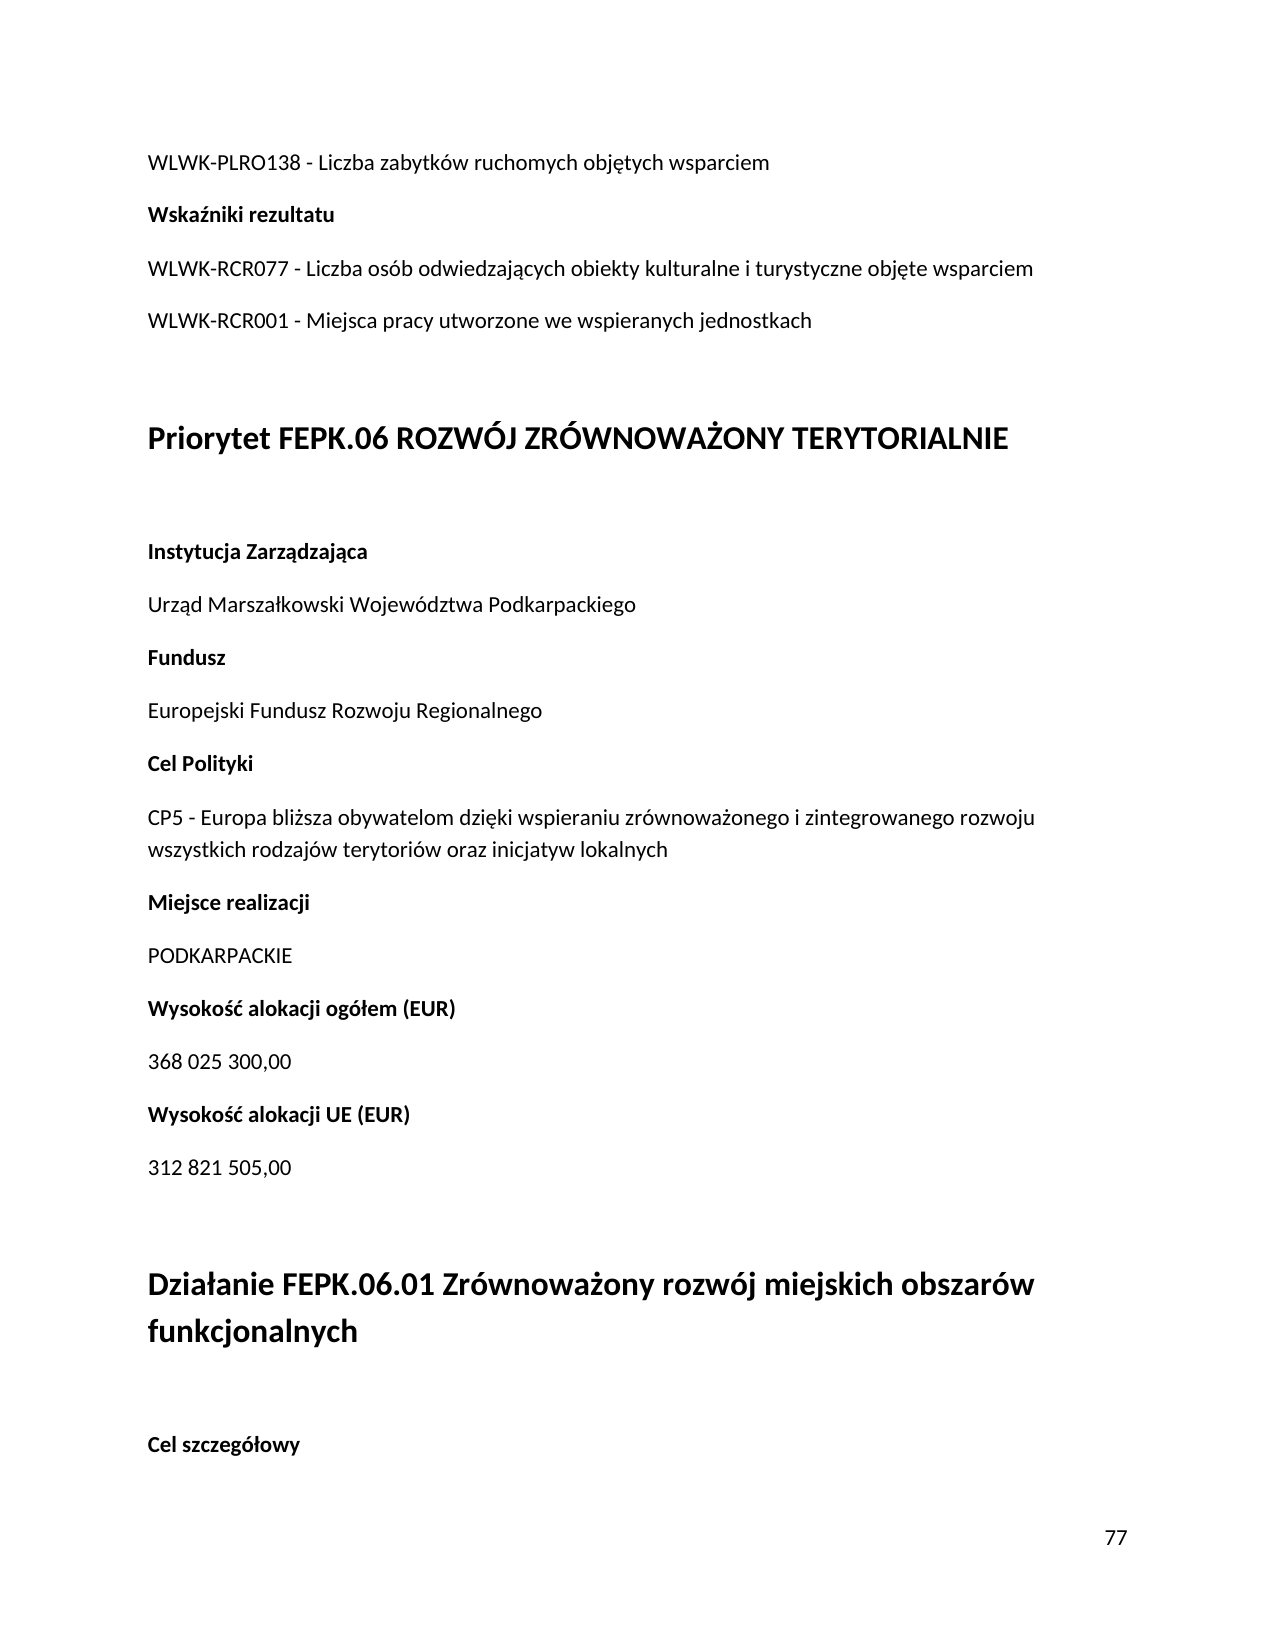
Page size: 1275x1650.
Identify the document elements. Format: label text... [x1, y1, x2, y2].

text Wysokość alokacji UE (EUR) [148, 1100, 1127, 1128]
text Instytucja Zarządzająca [148, 537, 1127, 566]
subtitle Priorytet FEPK.06 ROZWÓJ ZRÓWNOWAŻONY TERYTORIALNIE [148, 417, 1127, 458]
text Europejski Fundusz Rozwoju Regionalnego [148, 697, 1127, 724]
text 368 025 300,00 [148, 1047, 1127, 1075]
text 312 821 505,00 [148, 1153, 1127, 1181]
text Wysokość alokacji ogółem (EUR) [148, 994, 1127, 1022]
text Wskaźniki rezultatu [148, 201, 1127, 229]
text Cel szczegółowy [148, 1431, 1127, 1458]
text WLWK-RCR001 - Miejsca pracy utworzone we wspieranych jednostkach [148, 307, 1127, 335]
text WLWK-PLRO138 - Liczba zabytków ruchomych objętych wsparciem [148, 148, 1127, 176]
text Miejsce realizacji [148, 888, 1127, 916]
text Cel Polityki [148, 749, 1127, 778]
subtitle Działanie FEPK.06.01 Zrównoważony rozwój miejskich obszarów funkcjonalnych [148, 1263, 1127, 1351]
text PODKARPACKIE [148, 941, 1127, 969]
text Fundusz [148, 643, 1127, 672]
text Urząd Marszałkowski Województwa Podkarpackiego [148, 591, 1127, 618]
text CP5 - Europa bliższa obywatelom dzięki wspieraniu zrównoważonego i zintegrowanego rozwoju wszystkich rodzajów terytoriów oraz inicjatyw lokalnych [148, 803, 1127, 863]
text WLWK-RCR077 - Liczba osób odwiedzających obiekty kulturalne i turystyczne objęte wsparciem [148, 254, 1127, 282]
